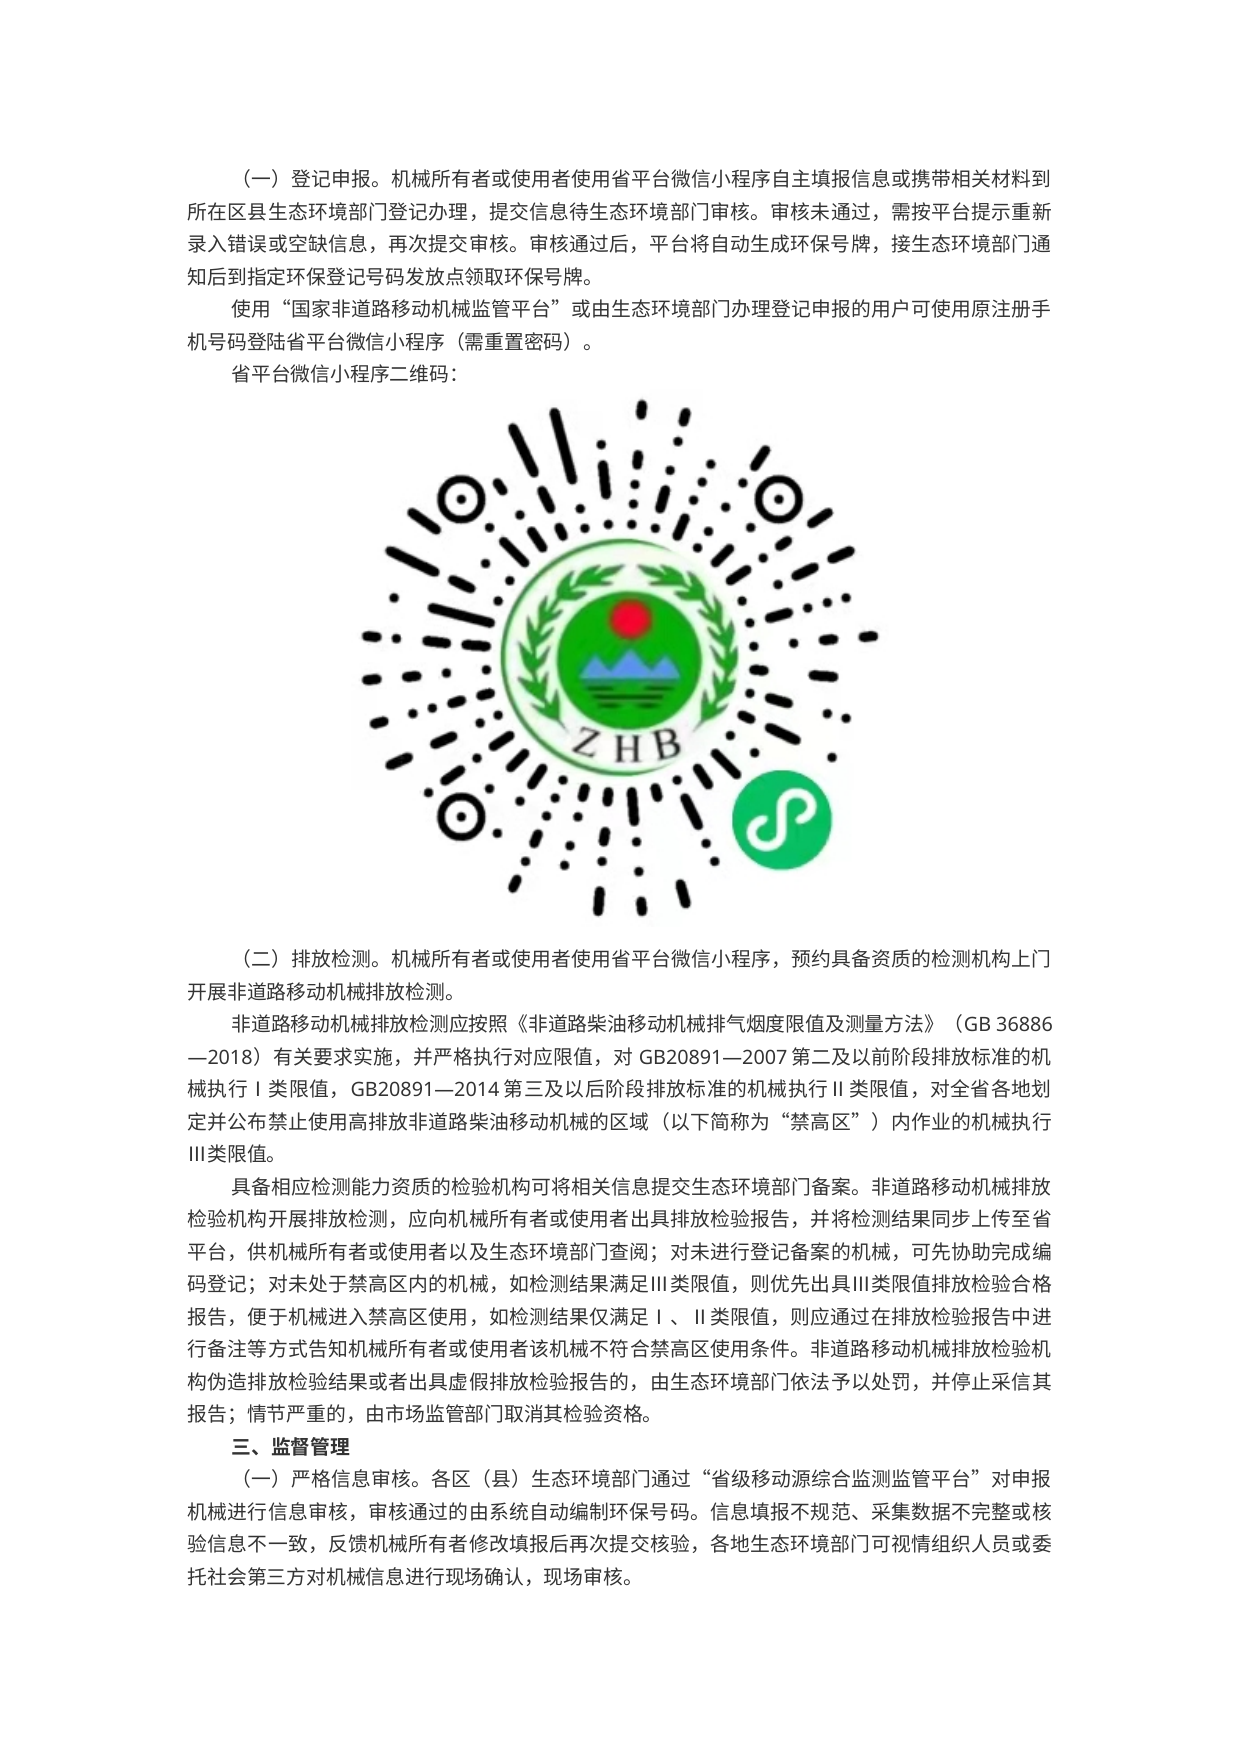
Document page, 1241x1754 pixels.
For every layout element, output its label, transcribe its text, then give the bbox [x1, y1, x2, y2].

text 非道路移动机械排放检测应按照《非道路柴油移动机械排气烟度限值及测量方法》（GB 36886—2018）有关要求实施，并严格执行对应限值，对GB20891—2007第二及以前阶段排放标准的机械执行Ⅰ类限值，GB20891—2014第三及以后阶段排放标准的机械执行Ⅱ类限值，对全省各地划定并公布禁止使用高排放非道路柴油移动机械的区域（以下简称为“禁高区”）内作业的机械执行Ⅲ类限值。 [187, 1007, 1053, 1169]
text （一）登记申报。机械所有者或使用者使用省平台微信小程序自主填报信息或携带相关材料到所在区县生态环境部门登记办理，提交信息待生态环境部门审核。审核未通过，需按平台提示重新录入错误或空缺信息，再次提交审核。审核通过后，平台将自动生成环保号牌，接生态环境部门通知后到指定环保登记号码发放点领取环保号牌。 [187, 162, 1053, 292]
picture [351, 389, 889, 927]
text 三、监督管理 [187, 1429, 1053, 1462]
text （一）严格信息审核。各区（县）生态环境部门通过“省级移动源综合监测监管平台”对申报机械进行信息审核，审核通过的由系统自动编制环保号码。信息填报不规范、采集数据不完整或核验信息不一致，反馈机械所有者修改填报后再次提交核验，各地生态环境部门可视情组织人员或委托社会第三方对机械信息进行现场确认，现场审核。 [187, 1462, 1053, 1592]
text 使用“国家非道路移动机械监管平台”或由生态环境部门办理登记申报的用户可使用原注册手机号码登陆省平台微信小程序（需重置密码）。 [187, 292, 1053, 357]
text 具备相应检测能力资质的检验机构可将相关信息提交生态环境部门备案。非道路移动机械排放检验机构开展排放检测，应向机械所有者或使用者出具排放检验报告，并将检测结果同步上传至省平台，供机械所有者或使用者以及生态环境部门查阅；对未进行登记备案的机械，可先协助完成编码登记；对未处于禁高区内的机械，如检测结果满足Ⅲ类限值，则优先出具Ⅲ类限值排放检验合格报告，便于机械进入禁高区使用，如检测结果仅满足Ⅰ、Ⅱ类限值，则应通过在排放检验报告中进行备注等方式告知机械所有者或使用者该机械不符合禁高区使用条件。非道路移动机械排放检验机构伪造排放检验结果或者出具虚假排放检验报告的，由生态环境部门依法予以处罚，并停止采信其报告；情节严重的，由市场监管部门取消其检验资格。 [187, 1169, 1053, 1429]
text （二）排放检测。机械所有者或使用者使用省平台微信小程序，预约具备资质的检测机构上门开展非道路移动机械排放检测。 [187, 942, 1053, 1007]
text 省平台微信小程序二维码： [187, 357, 1053, 389]
